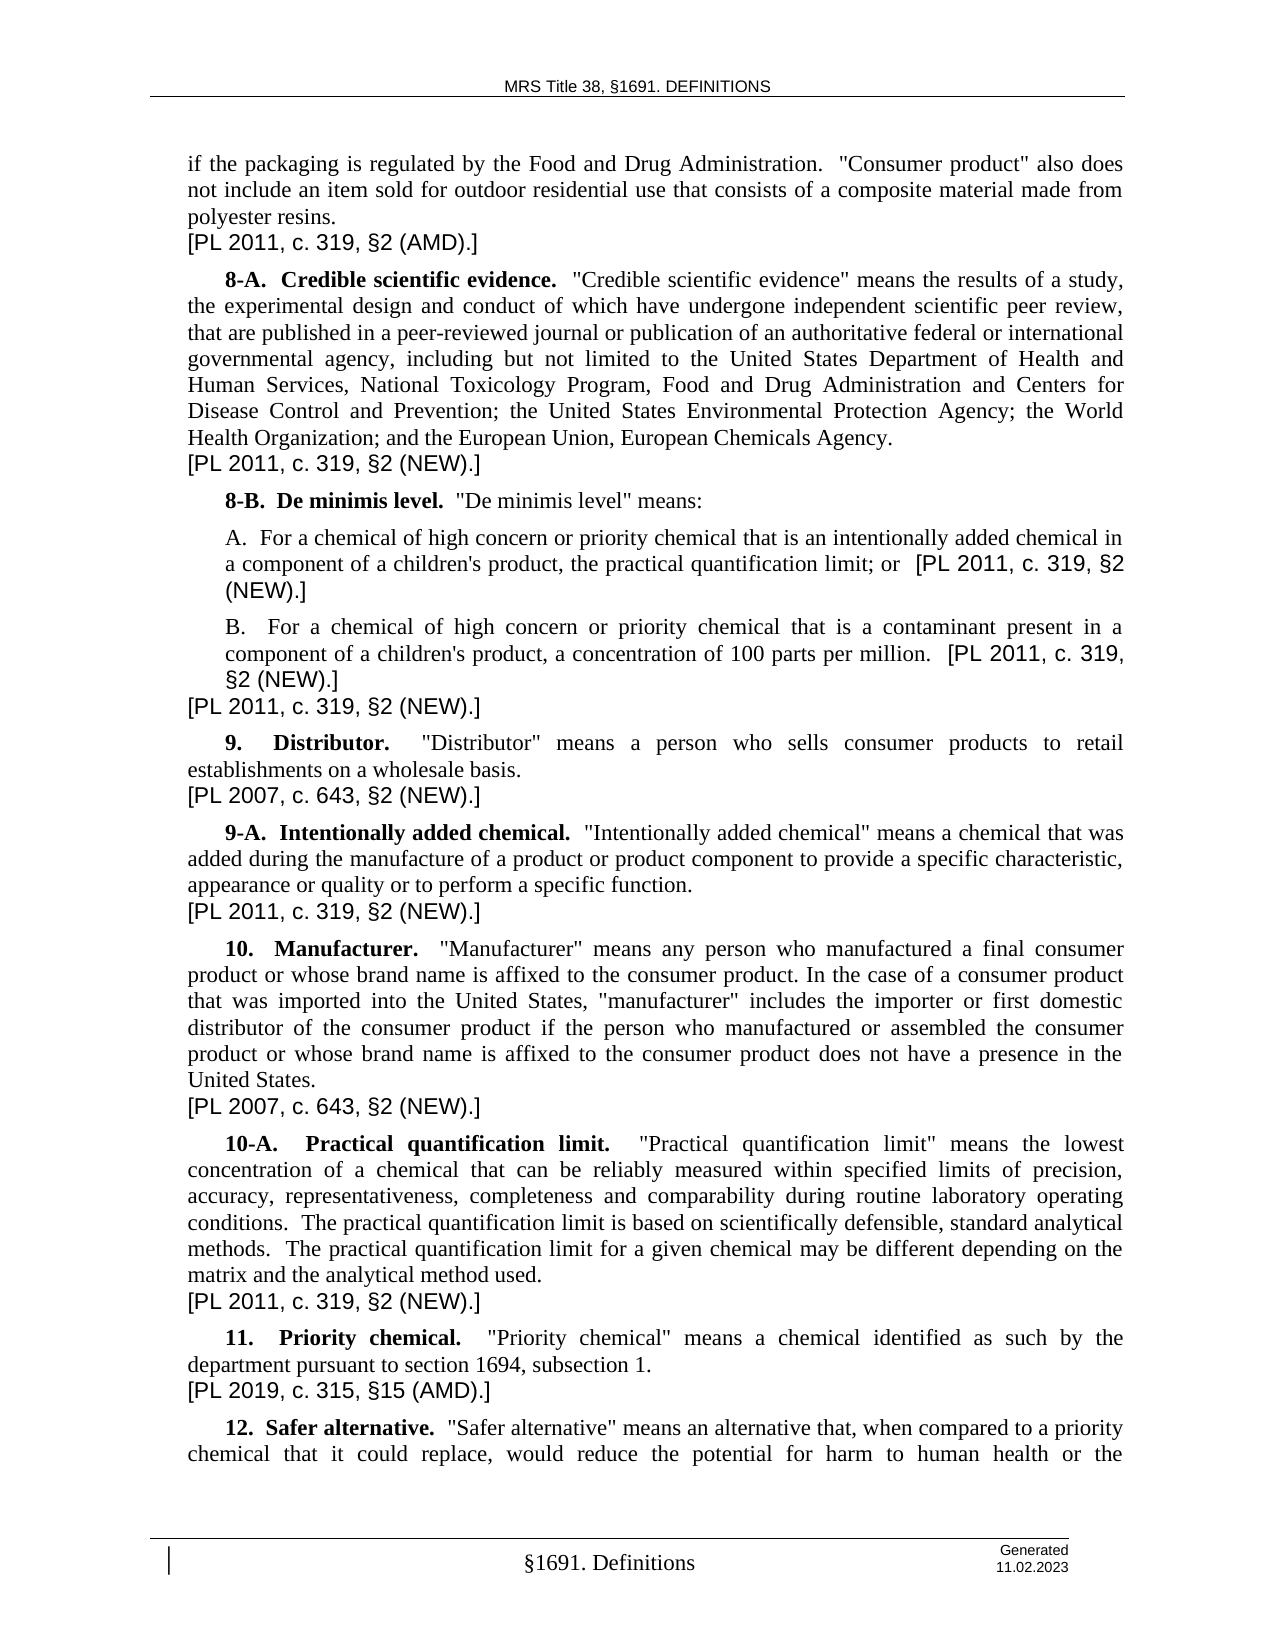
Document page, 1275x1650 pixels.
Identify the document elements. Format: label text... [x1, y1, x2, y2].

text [187, 1414, 1125, 1467]
text [PL 2011, c. 319, §2 (NEW).] [187, 898, 1125, 924]
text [187, 150, 1125, 229]
text 10. Manufacturer. "Manufacturer" means any person who manufactured a final consumer product or whose brand name is affixed to the consumer product. In the case of a consumer product that was imported into the United States, "manufacturer" includes the importer or first domestic distributor of the consumer product if the person who manufactured or assembled the consumer product or whose brand name is affixed to the consumer product does not have a presence in the United States. [187, 935, 1125, 1093]
text [PL 2007, c. 643, §2 (NEW).] [187, 782, 1125, 808]
text 8-B. De minimis level. "De minimis level" means: [187, 487, 1125, 513]
text [PL 2011, c. 319, §2 (NEW).] [187, 450, 1125, 477]
text [PL 2019, c. 315, §15 (AMD).] [187, 1377, 1125, 1403]
text [PL 2011, c. 319, §2 (AMD).] [187, 229, 1125, 255]
text B. For a chemical of high concern or priority chemical that is a contaminant present in a component of a children's product, a concentration of 100 parts per million. [PL 2011, c. 319, §2 (NEW).] [225, 613, 1125, 693]
text 11. Priority chemical. "Priority chemical" means a chemical identified as such by the department pursuant to section 1694, subsection 1. [187, 1324, 1125, 1377]
text 9-A. Intentionally added chemical. "Intentionally added chemical" means a chemical that was added during the manufacture of a product or product component to provide a specific characteristic, appearance or quality or to perform a specific function. [187, 819, 1125, 898]
text [PL 2011, c. 319, §2 (NEW).] [187, 1288, 1125, 1314]
text [PL 2007, c. 643, §2 (NEW).] [187, 1093, 1125, 1119]
text 8-A. Credible scientific evidence. "Credible scientific evidence" means the results of a study, the experimental design and conduct of which have undergone independent scientific peer review, that are published in a peer-reviewed journal or publication of an authoritative federal or international governmental agency, including but not limited to the United States Department of Health and Human Services, National Toxicology Program, Food and Drug Administration and Centers for Disease Control and Prevention; the United States Environmental Protection Agency; the World Health Organization; and the European Union, European Chemicals Agency. [187, 266, 1125, 450]
text 9. Distributor. "Distributor" means a person who sells consumer products to retail establishments on a wholesale basis. [187, 729, 1125, 782]
text A. For a chemical of high concern or priority chemical that is an intentionally added chemical in a component of a children's product, the practical quantification limit; or [PL 2011, c. 319, §2 (NEW).] [225, 524, 1125, 603]
text [PL 2011, c. 319, §2 (NEW).] [187, 693, 1125, 719]
text 10-A. Practical quantification limit. "Practical quantification limit" means the lowest concentration of a chemical that can be reliably measured within specified limits of precision, accuracy, representativeness, completeness and comparability during routine laboratory operating conditions. The practical quantification limit is based on scientifically defensible, standard analytical methods. The practical quantification limit for a given chemical may be different depending on the matrix and the analytical method used. [187, 1129, 1125, 1288]
